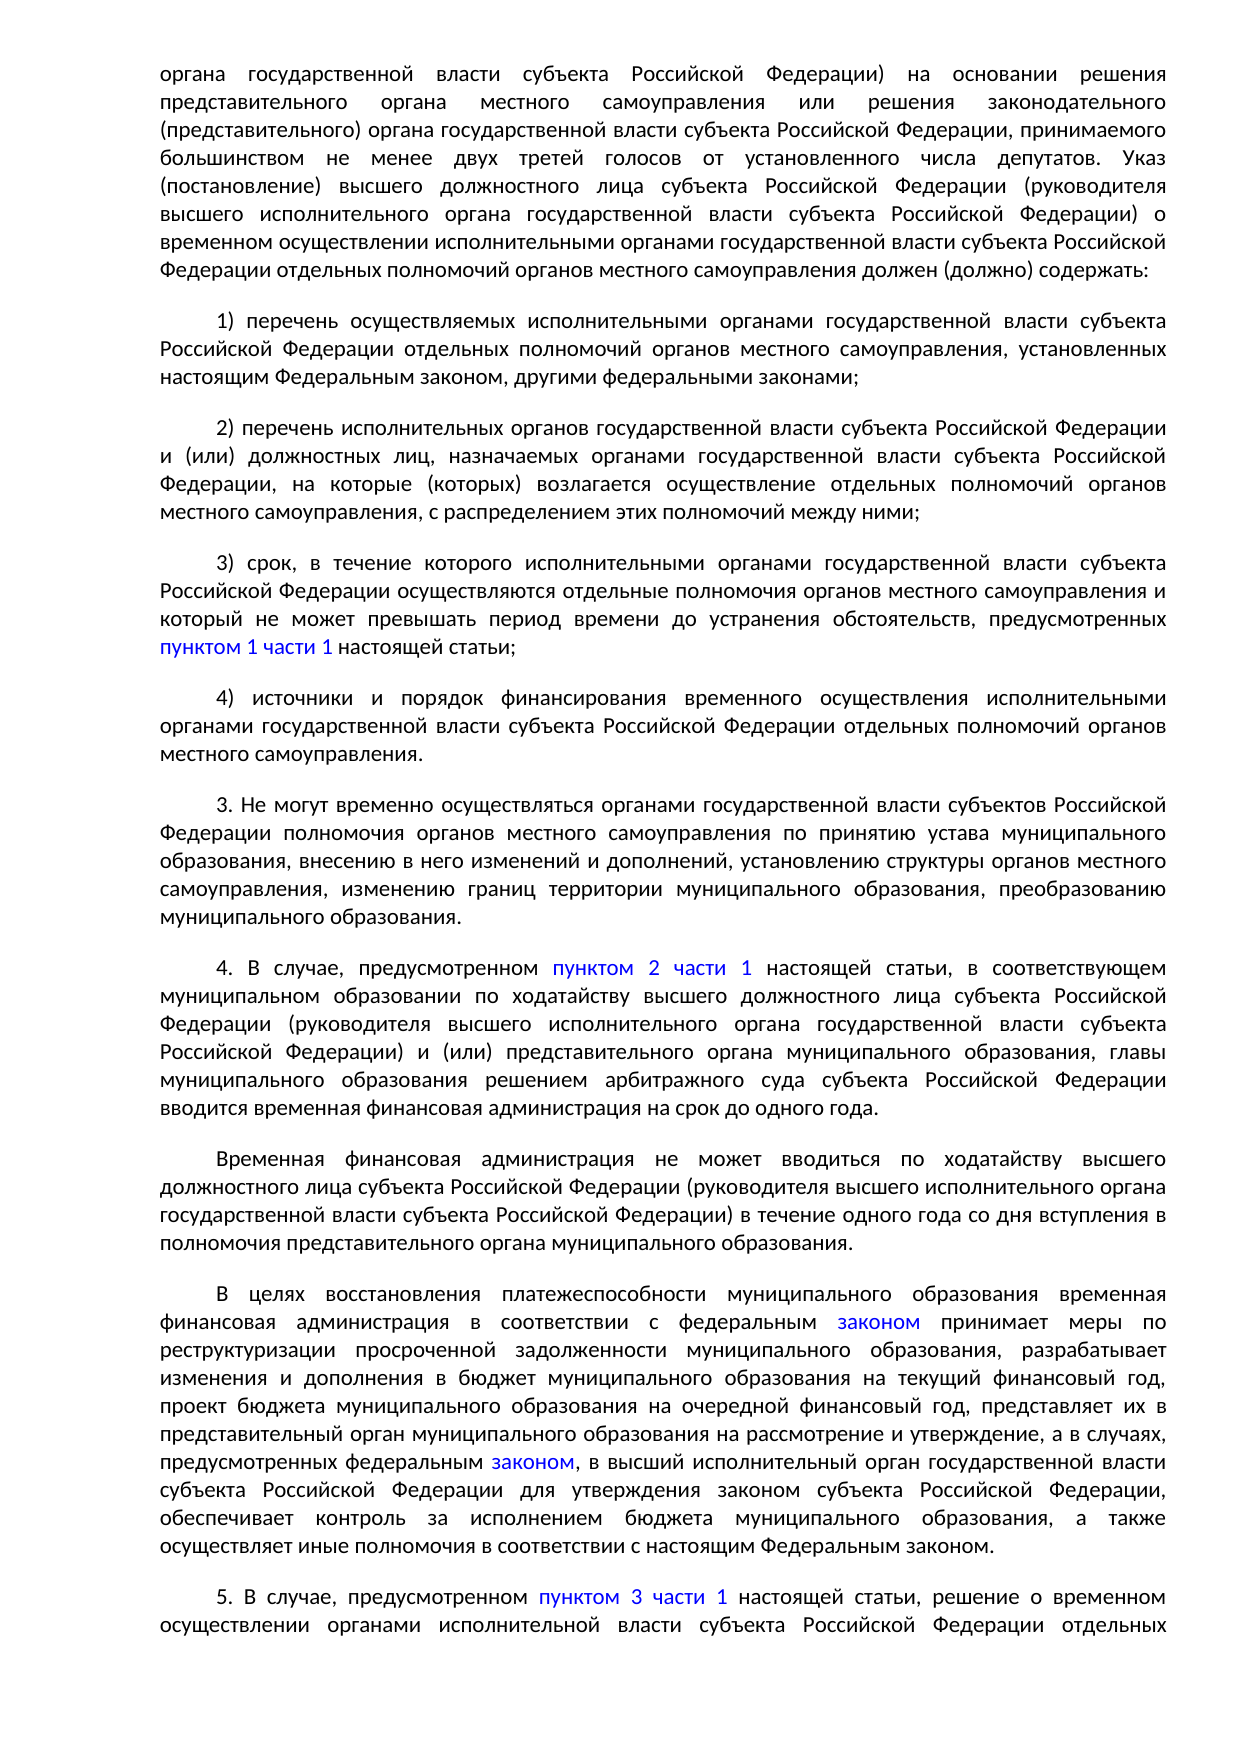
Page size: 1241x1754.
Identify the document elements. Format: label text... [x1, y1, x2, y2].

text 2) перечень исполнительных органов государственной власти субъекта Российской Федерации и (или) должностных лиц, назначаемых органами государственной власти субъекта Российской Федерации, на которые (которых) возлагается осуществление отдельных полномочий органов местного самоуправления, с распределением этих полномочий между ними; [159, 413, 1167, 525]
text Временная финансовая администрация не может вводиться по ходатайству высшего должностного лица субъекта Российской Федерации (руководителя высшего исполнительного органа государственной власти субъекта Российской Федерации) в течение одного года со дня вступления в полномочия представительного органа муниципального образования. [159, 1144, 1167, 1256]
text 3. Не могут временно осуществляться органами государственной власти субъектов Российской Федерации полномочия органов местного самоуправления по принятию устава муниципального образования, внесению в него изменений и дополнений, установлению структуры органов местного самоуправления, изменению границ территории муниципального образования, преобразованию муниципального образования. [159, 790, 1167, 930]
text 3) срок, в течение которого исполнительными органами государственной власти субъекта Российской Федерации осуществляются отдельные полномочия органов местного самоуправления и который не может превышать период времени до устранения обстоятельств, предусмотренных пунктом 1 части 1 настоящей статьи; [159, 548, 1167, 660]
text 4. В случае, предусмотренном пунктом 2 части 1 настоящей статьи, в соответствующем муниципальном образовании по ходатайству высшего должностного лица субъекта Российской Федерации (руководителя высшего исполнительного органа государственной власти субъекта Российской Федерации) и (или) представительного органа муниципального образования, главы муниципального образования решением арбитражного суда субъекта Российской Федерации вводится временная финансовая администрация на срок до одного года. [159, 953, 1167, 1121]
text 4) источники и порядок финансирования временного осуществления исполнительными органами государственной власти субъекта Российской Федерации отдельных полномочий органов местного самоуправления. [159, 683, 1167, 767]
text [159, 59, 1167, 283]
text 1) перечень осуществляемых исполнительными органами государственной власти субъекта Российской Федерации отдельных полномочий органов местного самоуправления, установленных настоящим Федеральным законом, другими федеральными законами; [159, 306, 1167, 390]
text В целях восстановления платежеспособности муниципального образования временная финансовая администрация в соответствии с федеральным законом принимает меры по реструктуризации просроченной задолженности муниципального образования, разрабатывает изменения и дополнения в бюджет муниципального образования на текущий финансовый год, проект бюджета муниципального образования на очередной финансовый год, представляет их в представительный орган муниципального образования на рассмотрение и утверждение, а в случаях, предусмотренных федеральным законом, в высший исполнительный орган государственной власти субъекта Российской Федерации для утверждения законом субъекта Российской Федерации, обеспечивает контроль за исполнением бюджета муниципального образования, а также осуществляет иные полномочия в соответствии с настоящим Федеральным законом. [159, 1279, 1167, 1559]
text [159, 1582, 1167, 1638]
